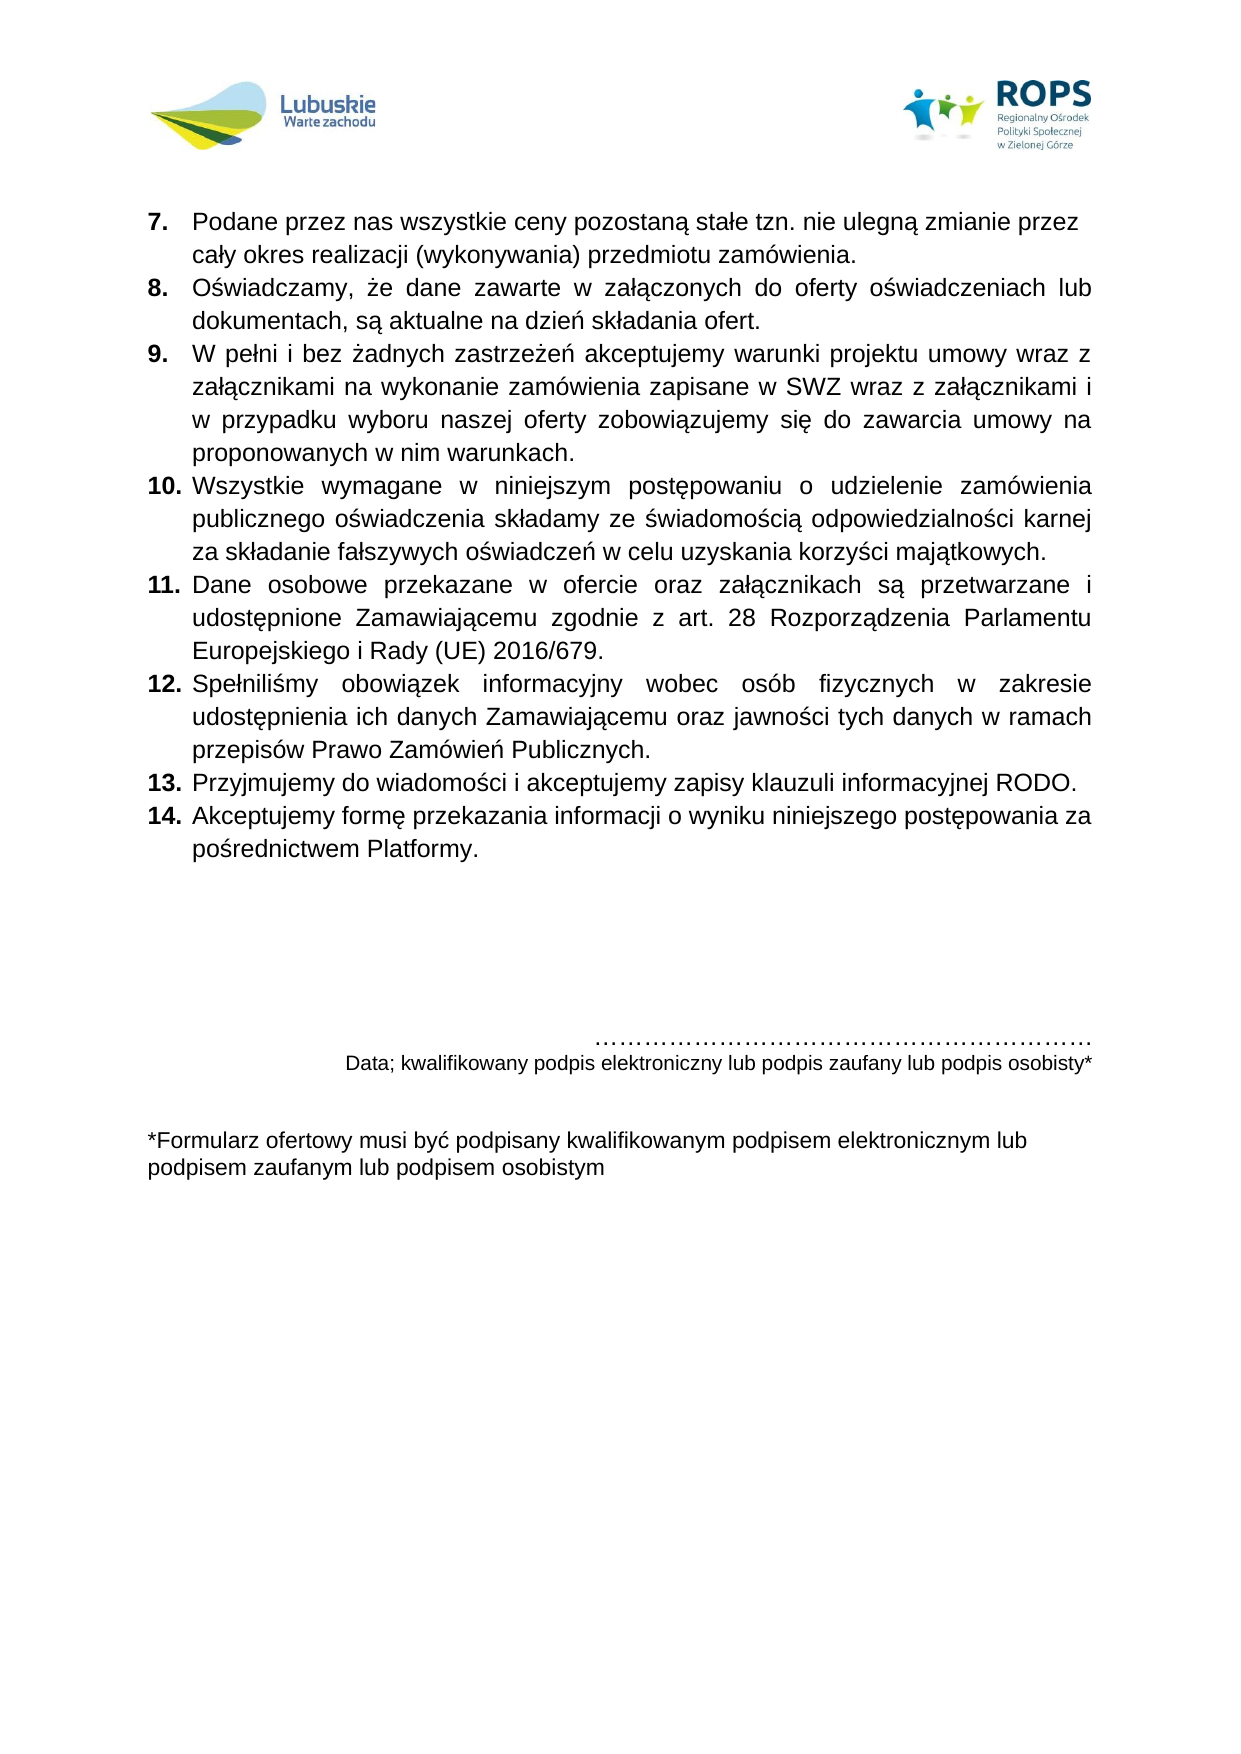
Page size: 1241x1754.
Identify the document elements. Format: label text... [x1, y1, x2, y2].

text …………………………………………………… [147, 1022, 1093, 1051]
list W pełni i bez żadnych zastrzeżeń akceptujemy warunki projektu umowy wraz z załącznikami na wykonanie zamówienia zapisane w SWZ wraz z załącznikami i w przypadku wyboru naszej oferty zobowiązujemy się do zawarcia umowy na proponowanych w nim warunkach. [147, 339, 1093, 467]
list Akceptujemy formę przekazania informacji o wyniku niniejszego postępowania za pośrednictwem Platformy. [147, 801, 1093, 863]
picture [150, 81, 376, 150]
list Spełniliśmy obowiązek informacyjny wobec osób fizycznych w zakresie udostępnienia ich danych Zamawiającemu oraz jawności tych danych w ramach przepisów Prawo Zamówień Publicznych. [147, 669, 1093, 764]
list Oświadczamy, że dane zawarte w załączonych do oferty oświadczeniach lub dokumentach, są aktualne na dzień składania ofert. [147, 273, 1093, 334]
text Data; kwalifikowany podpis elektroniczny lub podpis zaufany lub podpis osobisty* [147, 1051, 1093, 1075]
list Podane przez nas wszystkie ceny pozostaną stałe tzn. nie ulegną zmianie przez cały okres realizacji (wykonywania) przedmiotu zamówienia. [147, 207, 1093, 268]
text *Formularz ofertowy musi być podpisany kwalifikowanym podpisem elektronicznym lub podpisem zaufanym lub podpisem osobistym [147, 1127, 1093, 1180]
list Dane osobowe przekazane w ofercie oraz załącznikach są przetwarzane i udostępnione Zamawiającemu zgodnie z art. 28 Rozporządzenia Parlamentu Europejskiego i Rady (UE) 2016/679. [147, 570, 1093, 665]
list Wszystkie wymagane w niniejszym postępowaniu o udzielenie zamówienia publicznego oświadczenia składamy ze świadomością odpowiedzialności karnej za składanie fałszywych oświadczeń w celu uzyskania korzyści majątkowych. [147, 471, 1093, 566]
list Przyjmujemy do wiadomości i akceptujemy zapisy klauzuli informacyjnej RODO. [147, 768, 1093, 797]
picture [903, 80, 1091, 150]
